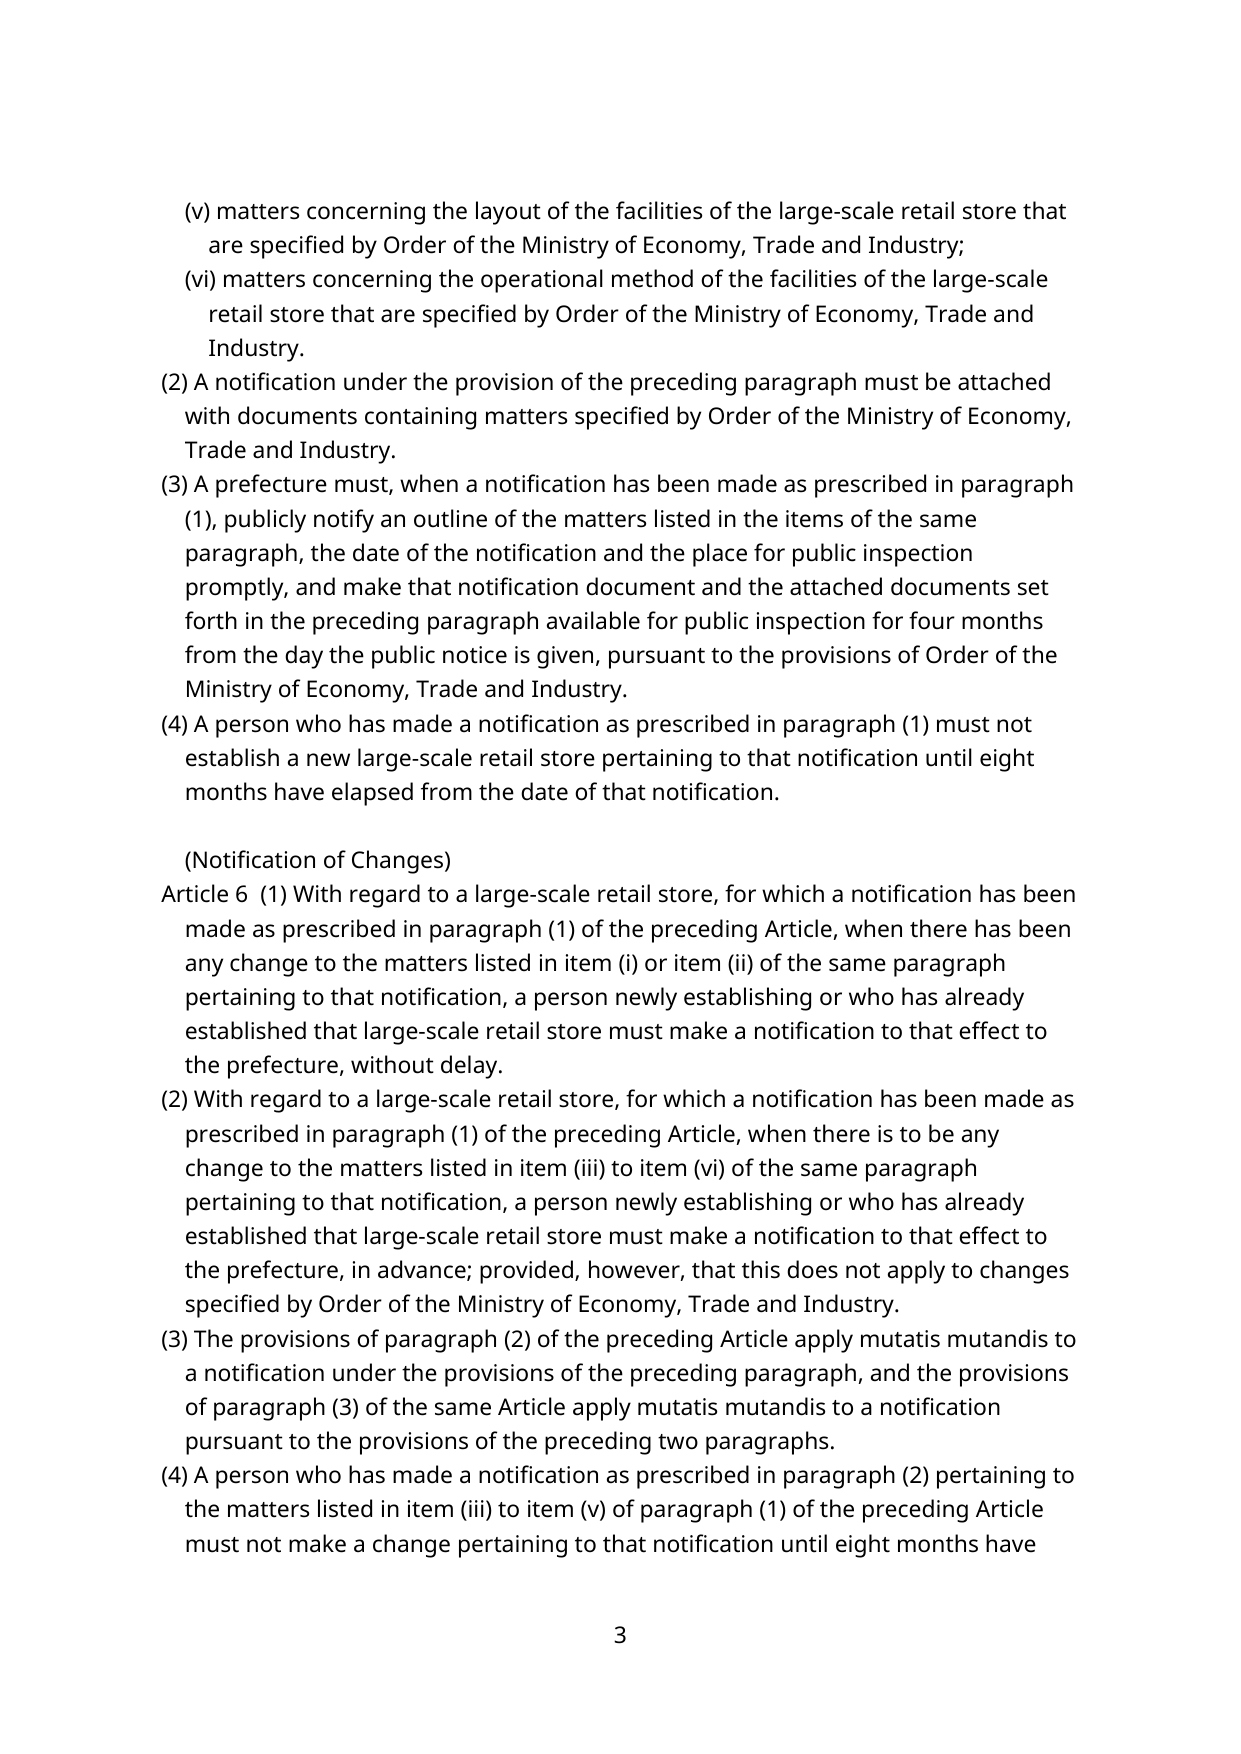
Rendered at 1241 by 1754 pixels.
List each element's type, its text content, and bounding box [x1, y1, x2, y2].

text (2) With regard to a large-scale retail store, for which a notification has been made as prescribed in paragraph (1) of the preceding Article, when there is to be any change to the matters listed in item (iii) to item (vi) of the same paragraph pertaining to that notification, a person newly establishing or who has already established that large-scale retail store must make a notification to that effect to the prefecture, in advance; provided, however, that this does not apply to changes specified by Order of the Ministry of Economy, Trade and Industry. [161, 1082, 1079, 1321]
text (Notification of Changes) [184, 843, 1079, 877]
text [161, 1458, 1079, 1560]
text (v) matters concerning the layout of the facilities of the large-scale retail store that are specified by Order of the Ministry of Economy, Trade and Industry; [184, 194, 1079, 262]
text (vi) matters concerning the operational method of the facilities of the large-scale retail store that are specified by Order of the Ministry of Economy, Trade and Industry. [184, 262, 1079, 364]
text (2) A notification under the provision of the preceding paragraph must be attached with documents containing matters specified by Order of the Ministry of Economy, Trade and Industry. [161, 364, 1079, 467]
text Article 6 (1) With regard to a large-scale retail store, for which a notification has been made as prescribed in paragraph (1) of the preceding Article, when there has been any change to the matters listed in item (i) or item (ii) of the same paragraph pertaining to that notification, a person newly establishing or who has already established that large-scale retail store must make a notification to that effect to the prefecture, without delay. [161, 877, 1079, 1082]
text (4) A person who has made a notification as prescribed in paragraph (1) must not establish a new large-scale retail store pertaining to that notification until eight months have elapsed from the date of that notification. [161, 706, 1079, 809]
text (3) The provisions of paragraph (2) of the preceding Article apply mutatis mutandis to a notification under the provisions of the preceding paragraph, and the provisions of paragraph (3) of the same Article apply mutatis mutandis to a notification pursuant to the provisions of the preceding two paragraphs. [161, 1321, 1079, 1458]
text (3) A prefecture must, when a notification has been made as prescribed in paragraph (1), publicly notify an outline of the matters listed in the items of the same paragraph, the date of the notification and the place for public inspection promptly, and make that notification document and the attached documents set forth in the preceding paragraph available for public inspection for four months from the day the public notice is given, pursuant to the provisions of Order of the Ministry of Economy, Trade and Industry. [161, 467, 1079, 706]
